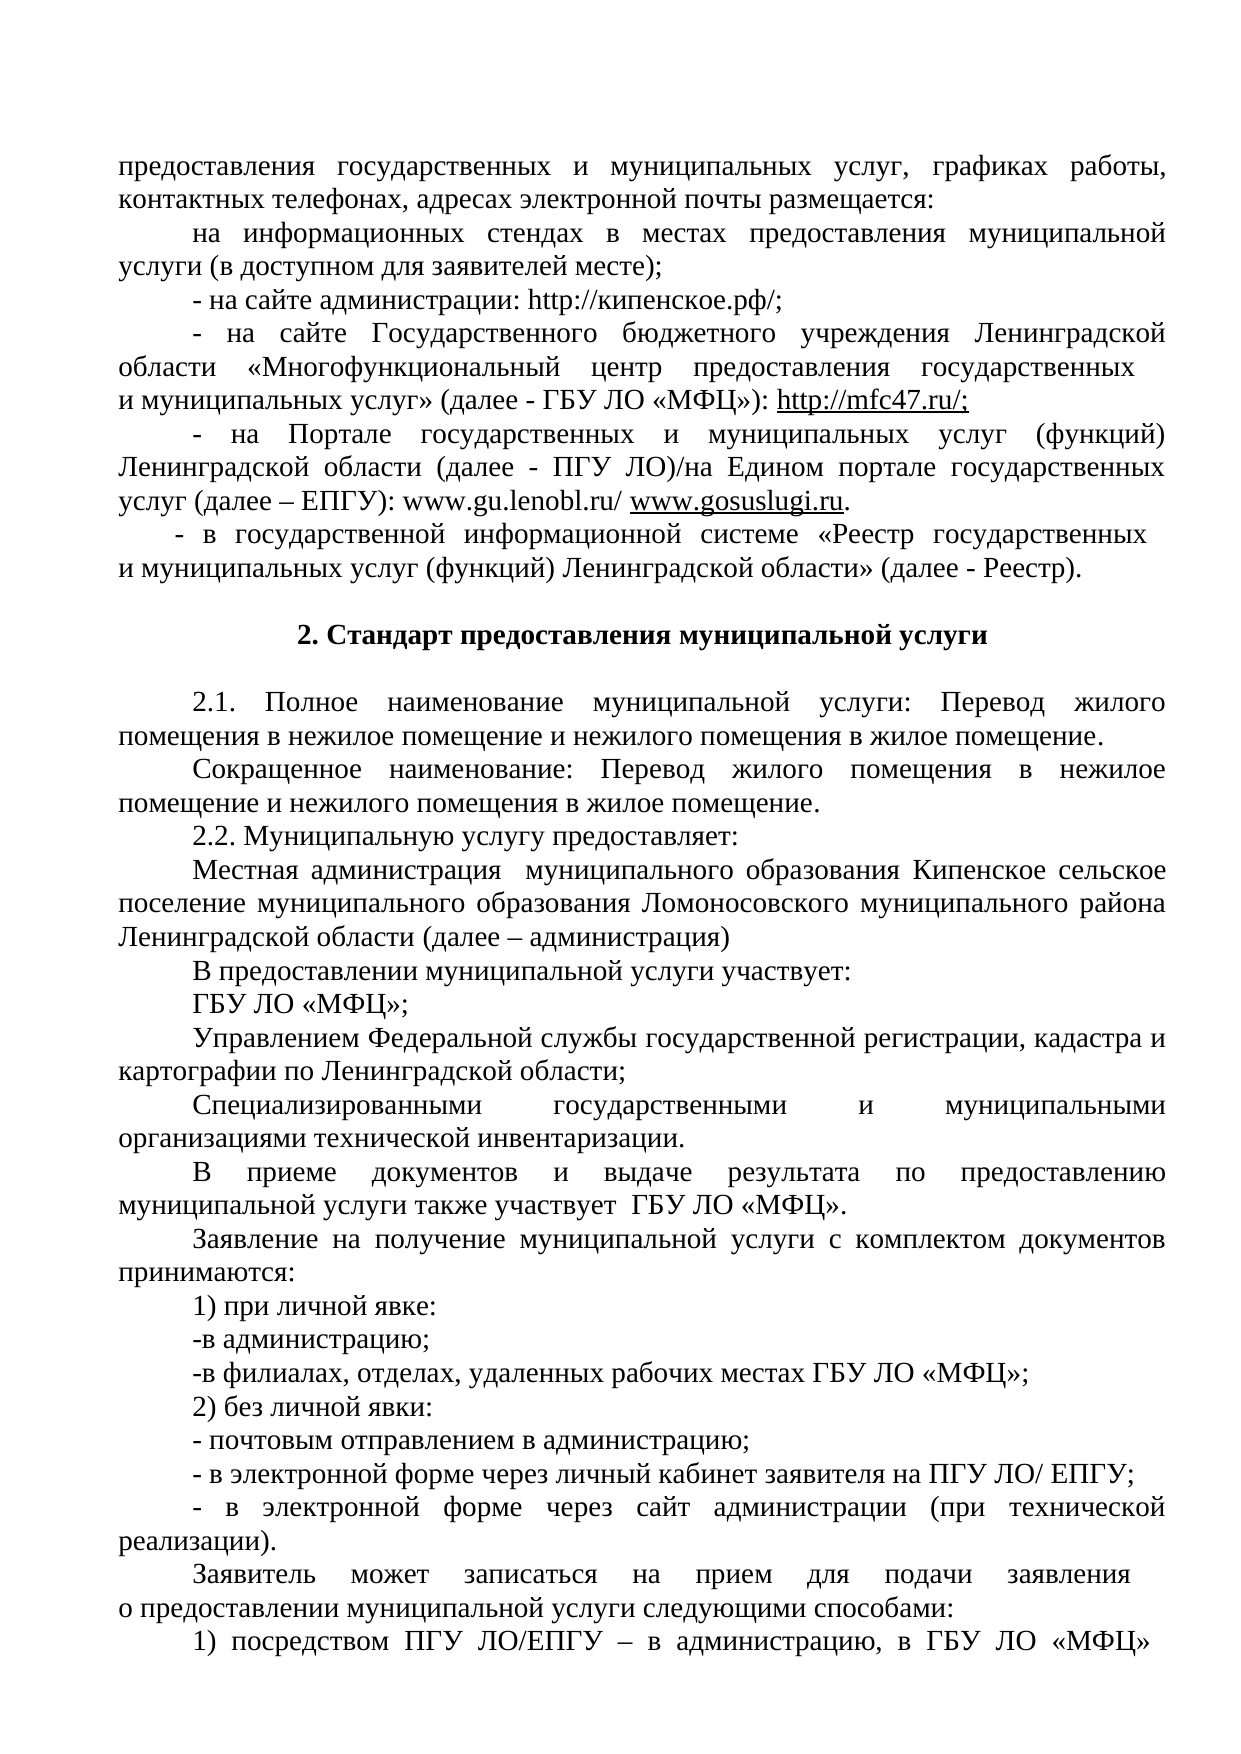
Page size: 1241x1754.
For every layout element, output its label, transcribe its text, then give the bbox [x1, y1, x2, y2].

list - на сайте администрации: http://кипенское.рф/; [118, 282, 1167, 315]
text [118, 148, 1167, 215]
text Местная администрация муниципального образования Кипенское сельское поселение муниципального образования Ломоносовского муниципального района Ленинградской области (далее – администрация) [118, 852, 1167, 953]
text 1) при личной явке: [118, 1288, 1167, 1322]
text Управлением Федеральной службы государственной регистрации, кадастра и картографии по Ленинградской области; [118, 1020, 1167, 1087]
list - на Портале государственных и муниципальных услуг (функций) Ленинградской области (далее - ПГУ ЛО)/на Едином портале государственных услуг (далее – ЕПГУ): www.gu.lenobl.ru/ www.gosuslugi.ru. [118, 416, 1167, 517]
text -в администрацию; [118, 1322, 1167, 1355]
text Заявление на получение муниципальной услуги с комплектом документов принимаются: [118, 1221, 1167, 1288]
text Сокращенное наименование: Перевод жилого помещения в нежилое помещение и нежилого помещения в жилое помещение. [118, 751, 1167, 818]
text 2.2. Муниципальную услугу предоставляет: [118, 818, 1167, 852]
subtitle 2. Стандарт предоставления муниципальной услуги [118, 617, 1167, 651]
text В предоставлении муниципальной услуги участвует: [118, 953, 1167, 986]
text - в электронной форме через сайт администрации (при технической реализации). [118, 1489, 1167, 1556]
text - почтовым отправлением в администрацию; [118, 1422, 1167, 1456]
text В приеме документов и выдаче результата по предоставлению муниципальной услуги также участвует ГБУ ЛО «МФЦ». [118, 1154, 1167, 1221]
text Заявитель может записаться на прием для подачи заявления о предоставлении муниципальной услуги следующими способами: [118, 1556, 1167, 1623]
text 2.1. Полное наименование муниципальной услуги: Перевод жилого помещения в нежилое помещение и нежилого помещения в жилое помещение. [118, 684, 1167, 751]
list - на сайте Государственного бюджетного учреждения Ленинградской области «Многофункциональный центр предоставления государственных и муниципальных услуг» (далее - ГБУ ЛО «МФЦ»): http://mfc47.ru/; [118, 315, 1167, 416]
text - в электронной форме через личный кабинет заявителя на ПГУ ЛО/ ЕПГУ; [118, 1456, 1167, 1489]
text 2) без личной явки: [118, 1389, 1167, 1422]
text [118, 1623, 1167, 1657]
list на информационных стендах в местах предоставления муниципальной услуги (в доступном для заявителей месте); [118, 215, 1167, 282]
text Специализированными государственными и муниципальными организациями технической инвентаризации. [118, 1087, 1167, 1154]
text - в государственной информационной системе «Реестр государственных и муниципальных услуг (функций) Ленинградской области» (далее - Реестр). [118, 517, 1167, 584]
text -в филиалах, отделах, удаленных рабочих местах ГБУ ЛО «МФЦ»; [118, 1355, 1167, 1389]
text ГБУ ЛО «МФЦ»; [118, 986, 1167, 1020]
